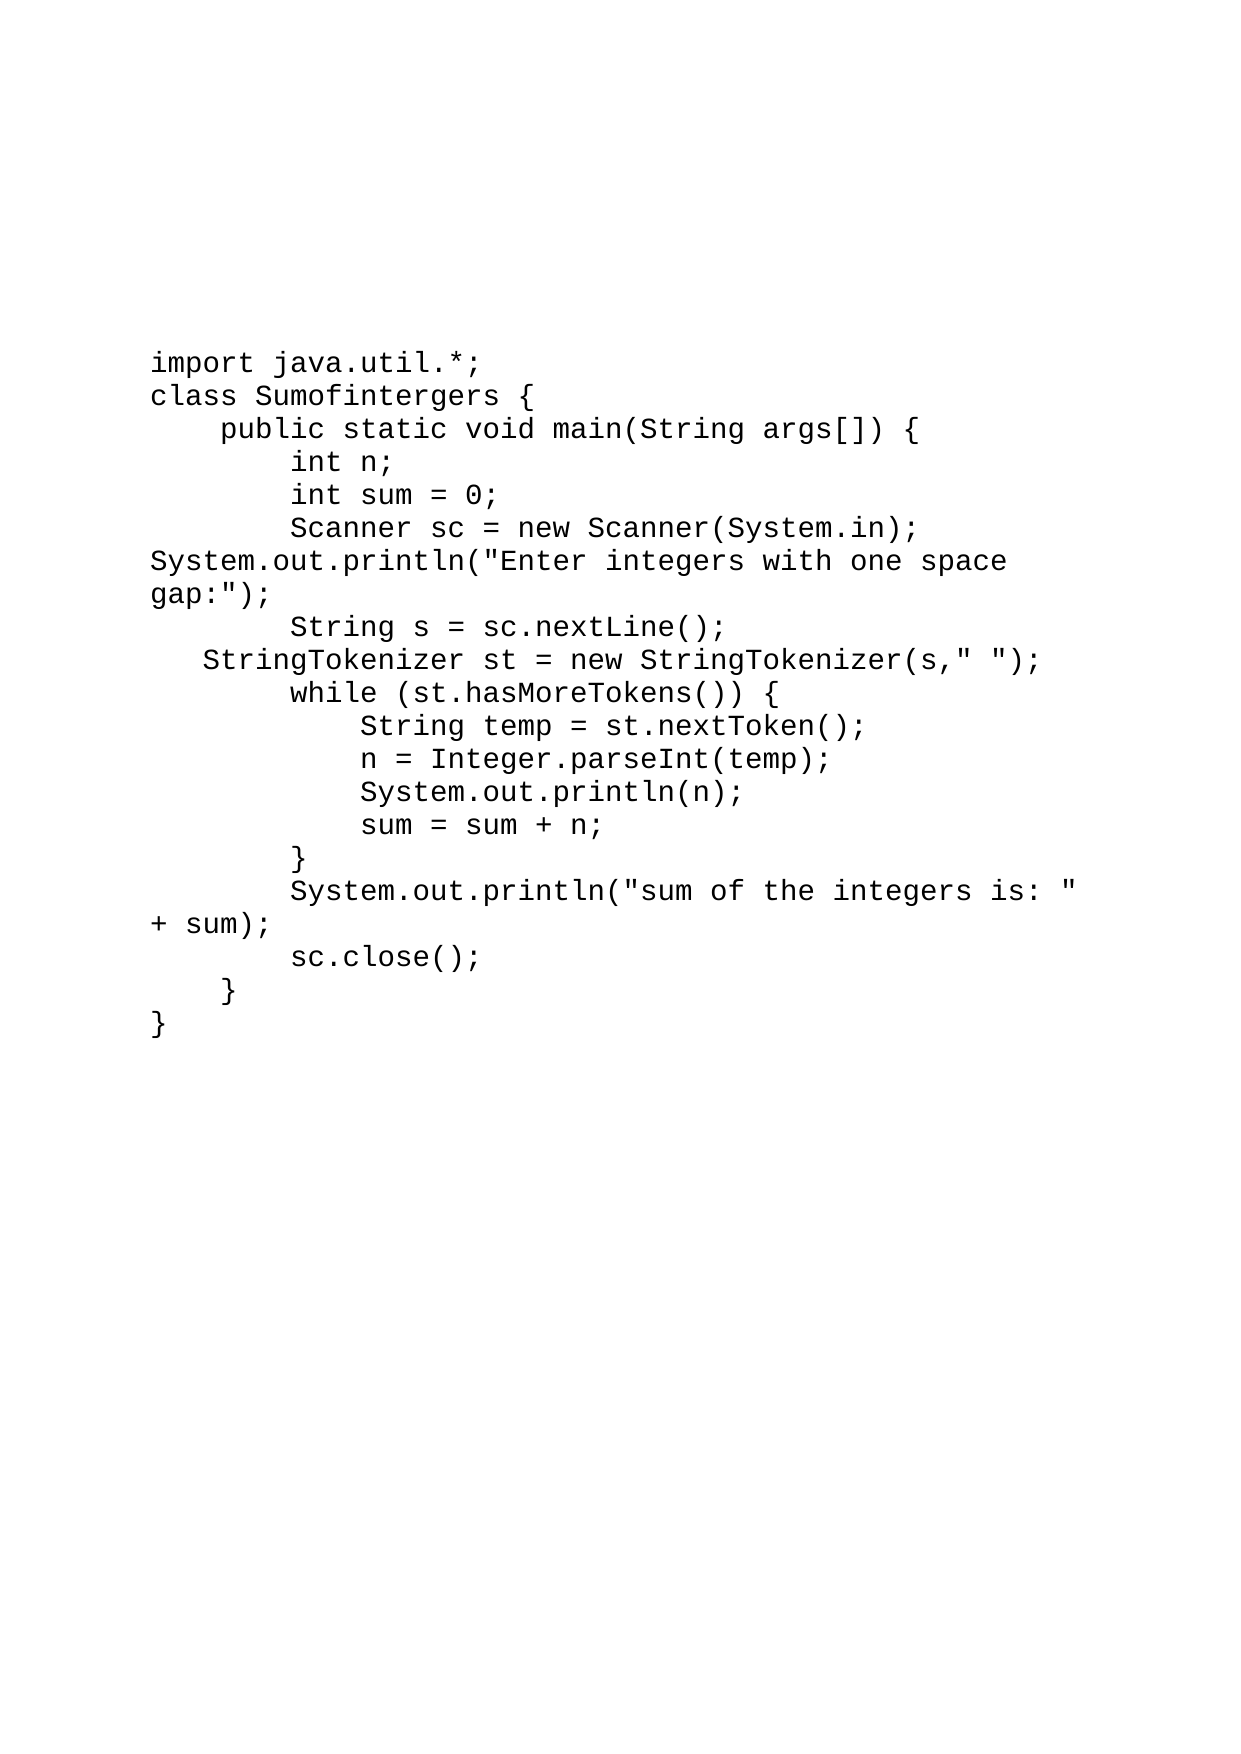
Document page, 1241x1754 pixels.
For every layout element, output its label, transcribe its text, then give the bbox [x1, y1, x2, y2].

text Scanner sc = new Scanner(System.in); [150, 513, 1090, 546]
text } [150, 843, 1090, 876]
text String s = sc.nextLine(); [150, 612, 1090, 645]
text sum = sum + n; [150, 810, 1090, 843]
text System.out.println("sum of the integers is: " + sum); [150, 876, 1090, 942]
text } [150, 976, 1090, 1008]
text StringTokenizer st = new StringTokenizer(s," "); [150, 645, 1090, 678]
text String temp = st.nextToken(); [150, 711, 1090, 744]
text System.out.println("Enter integers with one space gap:"); [150, 546, 1090, 612]
text int sum = 0; [150, 480, 1090, 513]
text int n; [150, 447, 1090, 480]
text public static void main(String args[]) { [150, 414, 1090, 447]
text System.out.println(n); [150, 777, 1090, 810]
text import java.util.*; [150, 348, 1090, 381]
text class Sumofintergers { [150, 381, 1090, 414]
text while (st.hasMoreTokens()) { [150, 678, 1090, 711]
text sc.close(); [150, 942, 1090, 976]
text } [150, 1008, 1090, 1042]
text n = Integer.parseInt(temp); [150, 744, 1090, 777]
